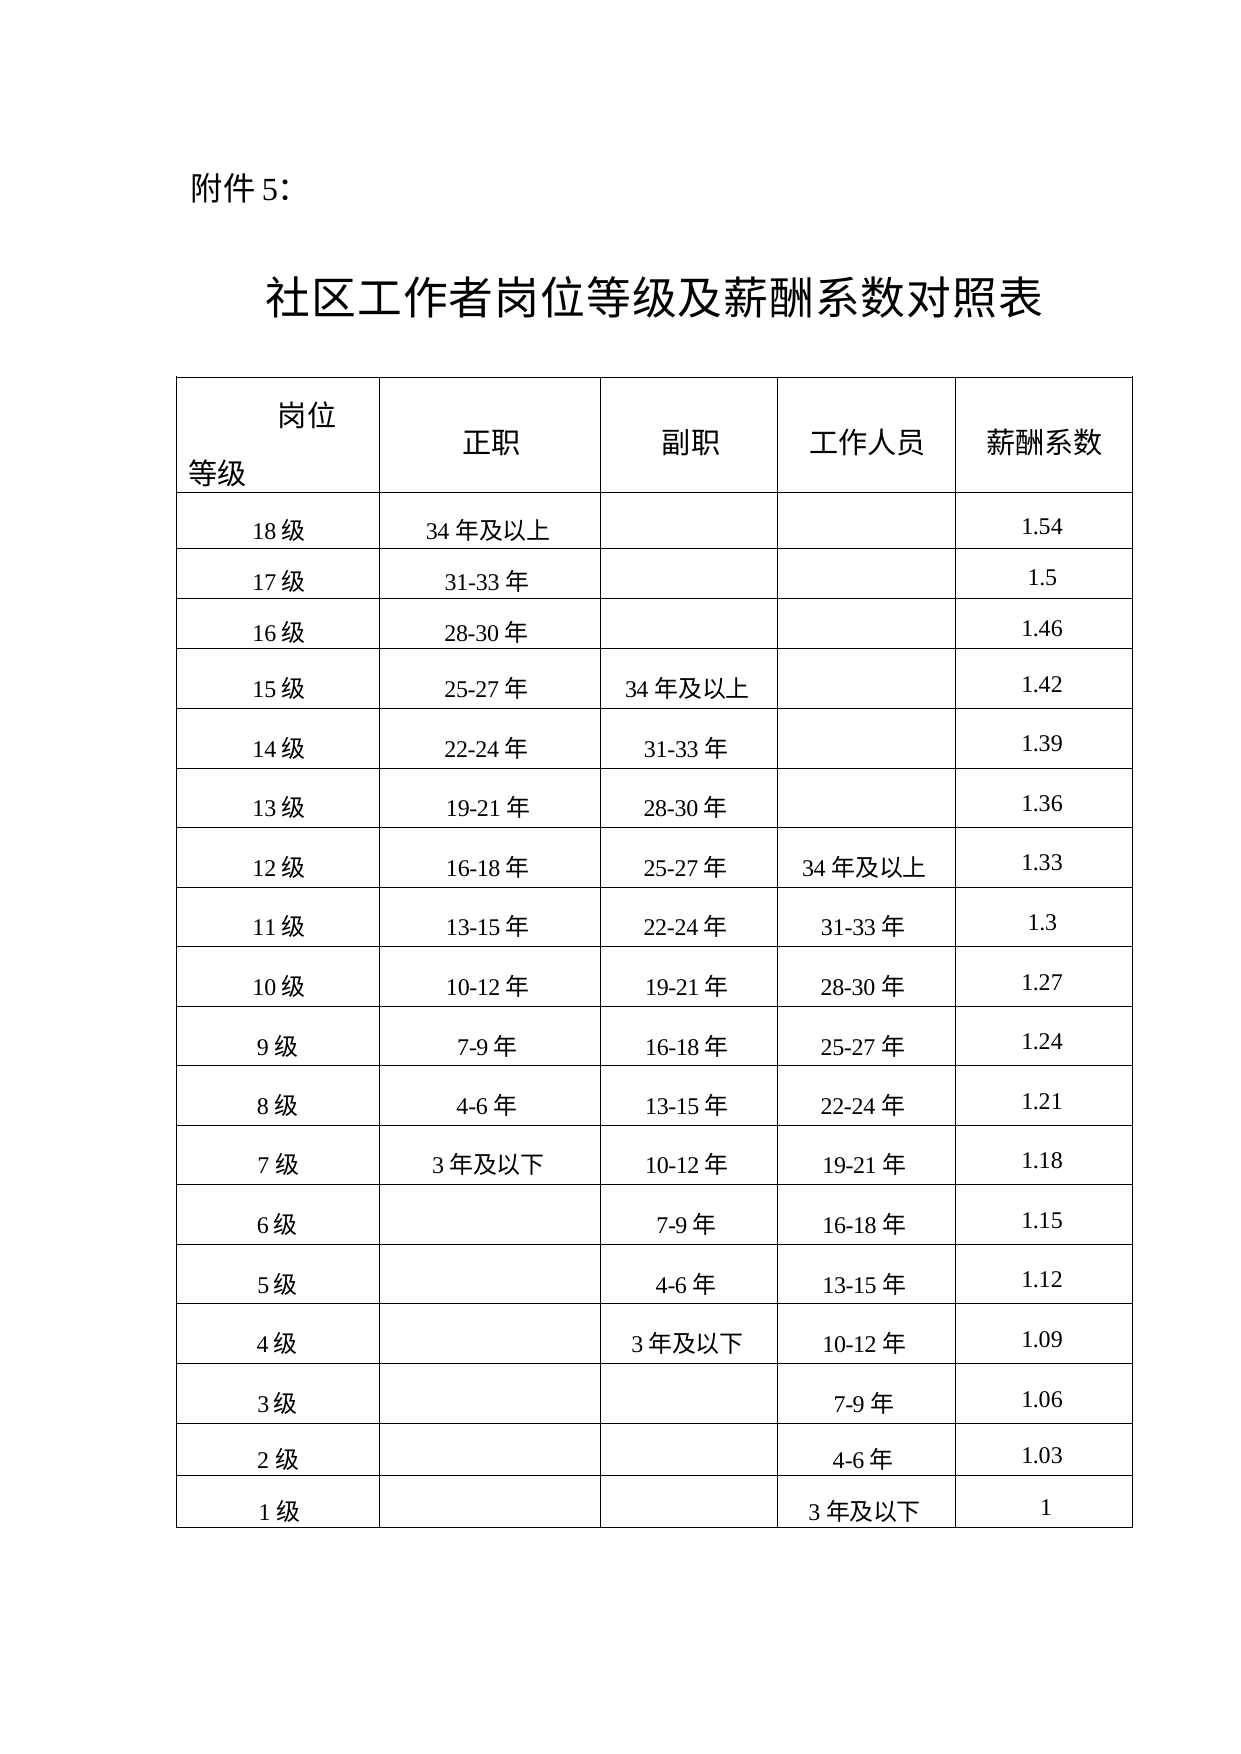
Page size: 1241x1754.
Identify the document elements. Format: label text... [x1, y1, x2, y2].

table_cell 16-18 年 [601, 1007, 777, 1065]
table_cell 17 级 [177, 549, 379, 597]
table_cell 1.3 [956, 888, 1132, 946]
table_cell 22-24 年 [380, 709, 600, 767]
table_cell 3 级 [177, 1364, 379, 1422]
table_cell 4-6 年 [778, 1424, 955, 1475]
table_cell 4-6 年 [380, 1066, 600, 1125]
table_cell 1.5 [956, 549, 1132, 597]
table_cell 10 级 [177, 947, 379, 1006]
table_cell 25-27 年 [778, 1007, 955, 1065]
table_cell [380, 1364, 600, 1422]
table_header 岗位 等级 [177, 378, 379, 492]
table_cell [778, 769, 955, 827]
table_cell [601, 1476, 777, 1527]
table_cell 34 年及以上 [380, 493, 600, 548]
table_cell 16-18 年 [380, 828, 600, 886]
table_cell 1.39 [956, 709, 1132, 767]
table_cell 31-33 年 [778, 888, 955, 946]
table_cell 28-30 年 [601, 769, 777, 827]
table_cell 1.18 [956, 1126, 1132, 1184]
table_cell 18 级 [177, 493, 379, 548]
table_cell [778, 599, 955, 648]
table_cell 13-15 年 [380, 888, 600, 946]
table_cell [778, 709, 955, 767]
table_cell [601, 549, 777, 597]
table_cell 1.33 [956, 828, 1132, 886]
table_cell [380, 1185, 600, 1244]
table_cell 19-21 年 [778, 1126, 955, 1184]
table_cell 1.42 [956, 649, 1132, 708]
table_cell 1.27 [956, 947, 1132, 1006]
table_cell [380, 1304, 600, 1363]
table_cell 22-24 年 [778, 1066, 955, 1125]
table_cell 1.12 [956, 1245, 1132, 1303]
table_cell 19-21 年 [601, 947, 777, 1006]
table_cell 11 级 [177, 888, 379, 946]
table_cell 10-12 年 [601, 1126, 777, 1184]
table_cell 25-27 年 [380, 649, 600, 708]
table_cell 14 级 [177, 709, 379, 767]
table_cell 8 级 [177, 1066, 379, 1125]
table_cell 3 年及以下 [380, 1126, 600, 1184]
table_cell 1.15 [956, 1185, 1132, 1244]
table_cell 16 级 [177, 599, 379, 648]
table_cell 6 级 [177, 1185, 379, 1244]
table_cell 31-33 年 [380, 549, 600, 597]
text 附件5： [191, 165, 1133, 209]
table_cell 4-6 年 [601, 1245, 777, 1303]
table_cell 13-15 年 [601, 1066, 777, 1125]
table_header 正职 [380, 378, 600, 492]
table_cell 34 年及以上 [601, 649, 777, 708]
table_cell 3 年及以下 [601, 1304, 777, 1363]
table_cell [601, 493, 777, 548]
table_cell [380, 1245, 600, 1303]
table_cell 34 年及以上 [778, 828, 955, 886]
table_cell 12 级 [177, 828, 379, 886]
table_header 副职 [601, 378, 777, 492]
text 社区工作者岗位等级及薪酬系数对照表 [176, 266, 1133, 326]
table_cell 5 级 [177, 1245, 379, 1303]
table_cell 1 [956, 1476, 1132, 1527]
table_cell 1.54 [956, 493, 1132, 548]
table_cell 1.36 [956, 769, 1132, 827]
table_cell 1.21 [956, 1066, 1132, 1125]
table_cell 15 级 [177, 649, 379, 708]
table_cell 1.03 [956, 1424, 1132, 1475]
table_cell 1.06 [956, 1364, 1132, 1422]
table_cell 10-12 年 [778, 1304, 955, 1363]
table_cell 4 级 [177, 1304, 379, 1363]
table_cell [380, 1424, 600, 1475]
table_cell 1.24 [956, 1007, 1132, 1065]
table_cell 9 级 [177, 1007, 379, 1065]
table_header 薪酬系数 [956, 378, 1132, 492]
table_header 工作人员 [778, 378, 955, 492]
table_cell 3 年及以下 [778, 1476, 955, 1527]
table_cell [601, 1364, 777, 1422]
table_cell 7-9 年 [601, 1185, 777, 1244]
table_cell [778, 549, 955, 597]
table_cell 7-9 年 [778, 1364, 955, 1422]
table_cell 25-27 年 [601, 828, 777, 886]
table_cell [778, 493, 955, 548]
table_cell 31-33 年 [601, 709, 777, 767]
table_cell 28-30 年 [380, 599, 600, 648]
table_cell 7 级 [177, 1126, 379, 1184]
table_cell 1 级 [177, 1476, 379, 1527]
table_cell 2 级 [177, 1424, 379, 1475]
table_cell 7-9 年 [380, 1007, 600, 1065]
table_cell 1.46 [956, 599, 1132, 648]
table_cell 13-15 年 [778, 1245, 955, 1303]
table_cell 19-21 年 [380, 769, 600, 827]
table_cell 22-24 年 [601, 888, 777, 946]
table_cell [380, 1476, 600, 1527]
table_cell 1.09 [956, 1304, 1132, 1363]
table_cell [601, 599, 777, 648]
table_cell 16-18 年 [778, 1185, 955, 1244]
table_cell 10-12 年 [380, 947, 600, 1006]
table_cell 13 级 [177, 769, 379, 827]
table_cell [601, 1424, 777, 1475]
table_cell [778, 649, 955, 708]
table_cell 28-30 年 [778, 947, 955, 1006]
